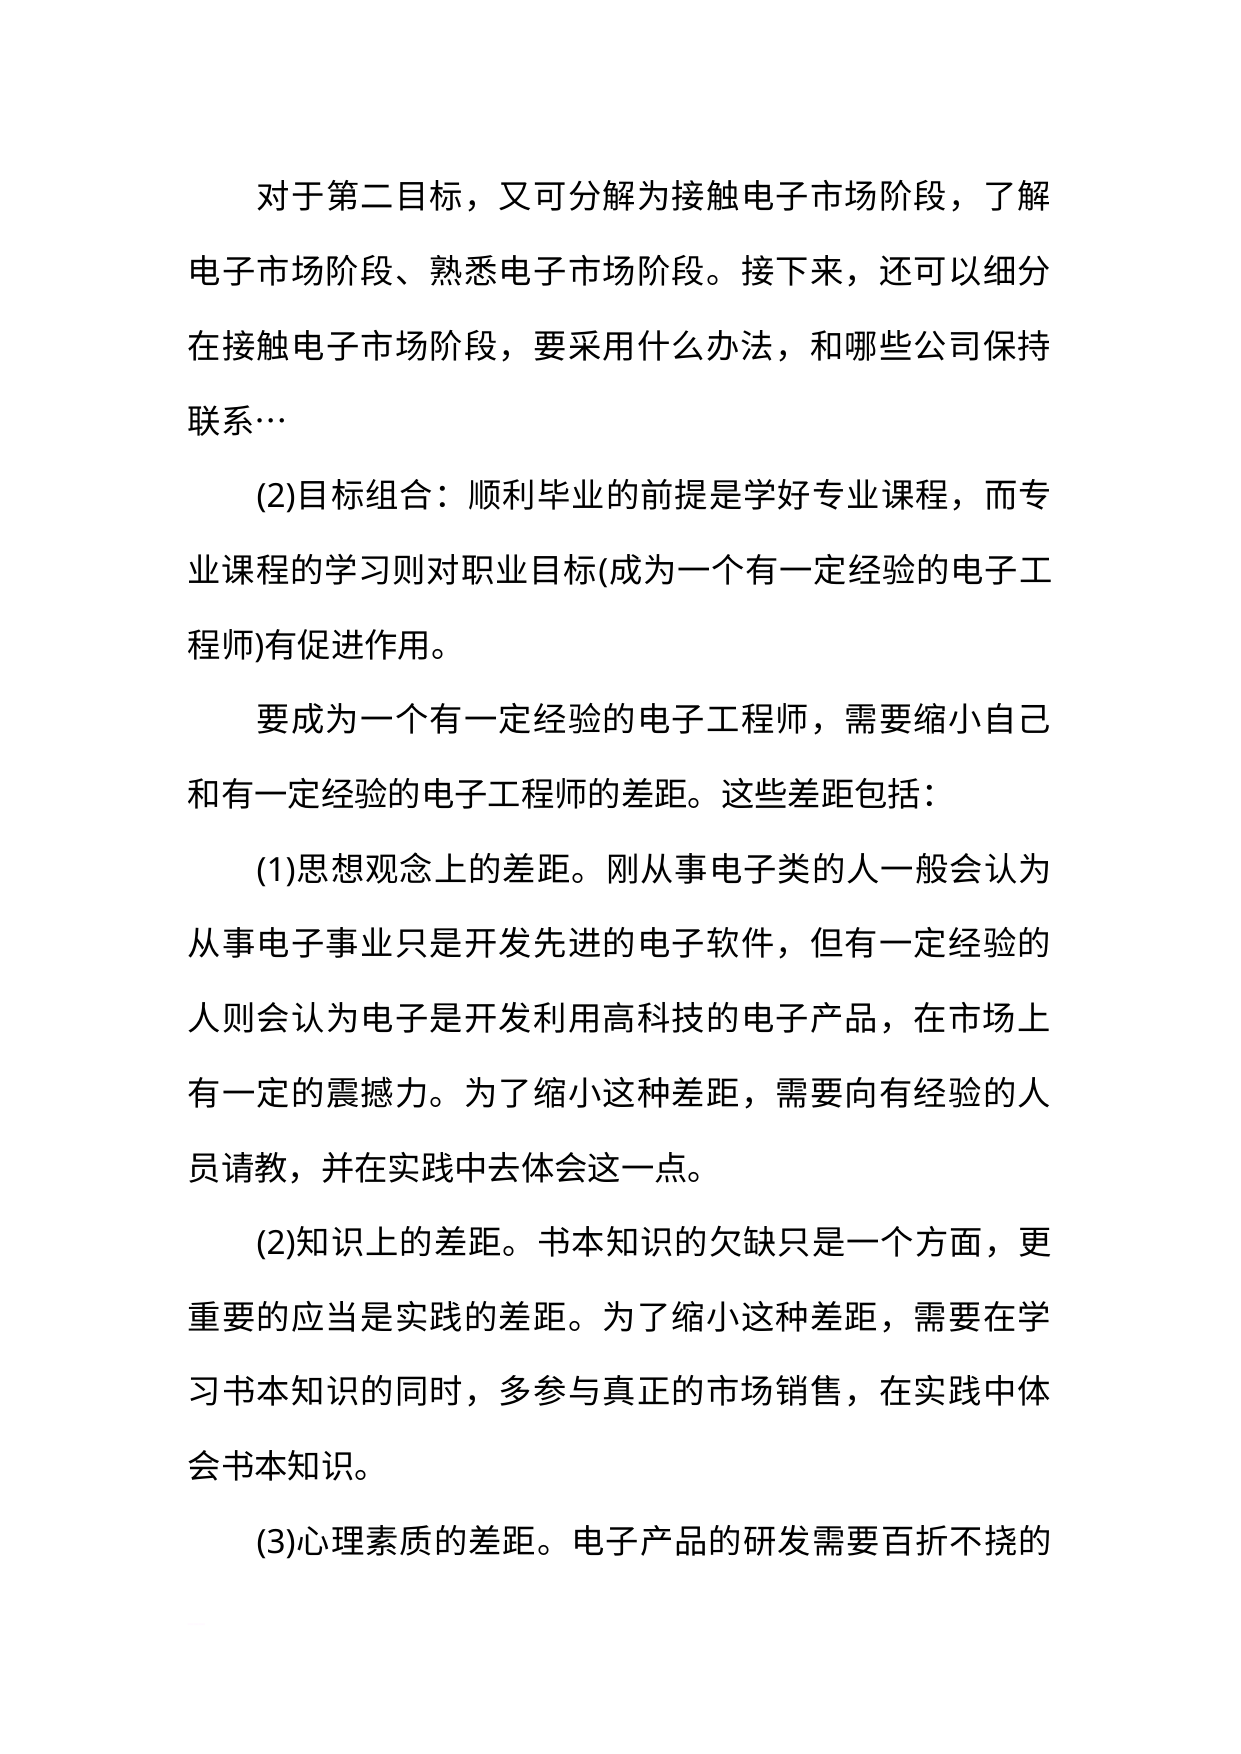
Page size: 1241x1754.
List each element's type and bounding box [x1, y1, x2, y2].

text [187, 162, 1053, 1571]
